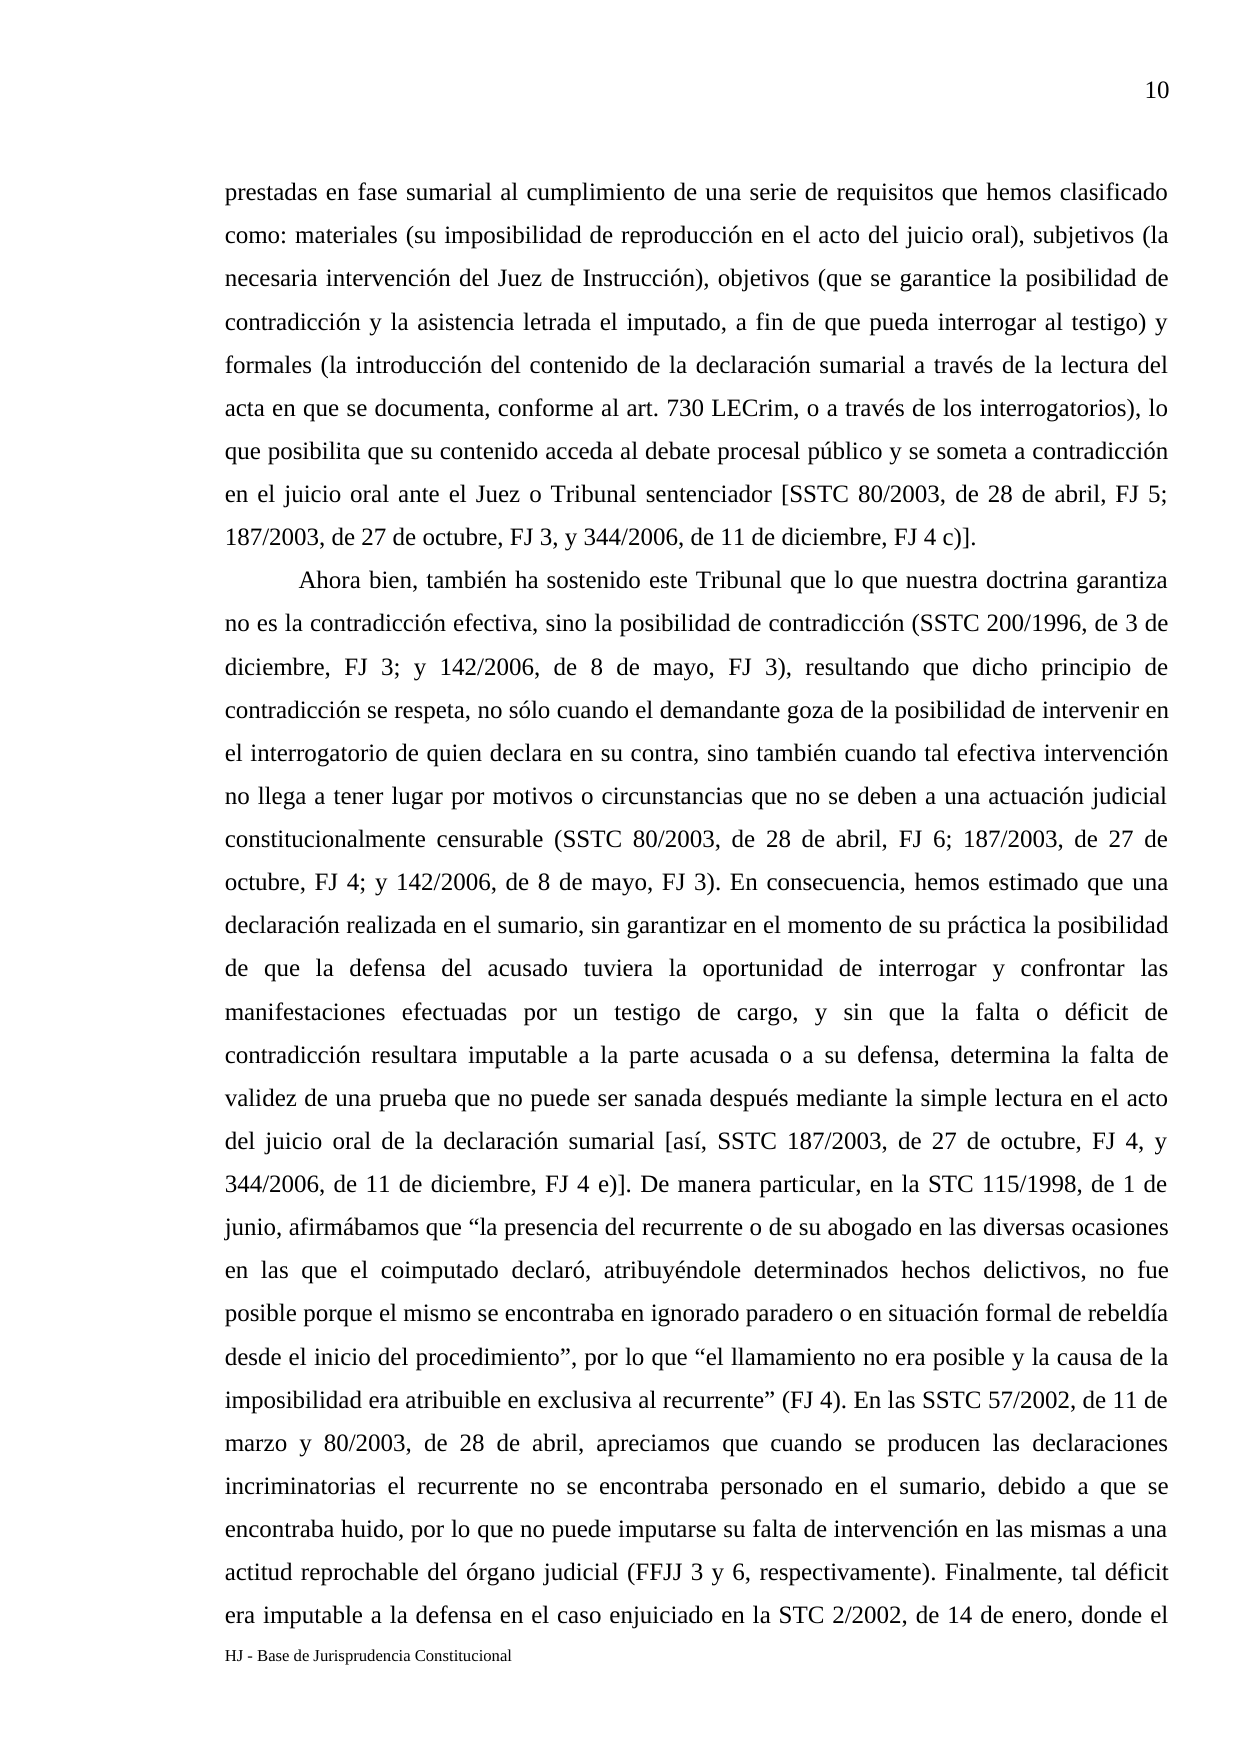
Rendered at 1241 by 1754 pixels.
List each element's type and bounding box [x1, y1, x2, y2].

text [224, 177, 1169, 551]
text [224, 565, 1169, 1629]
